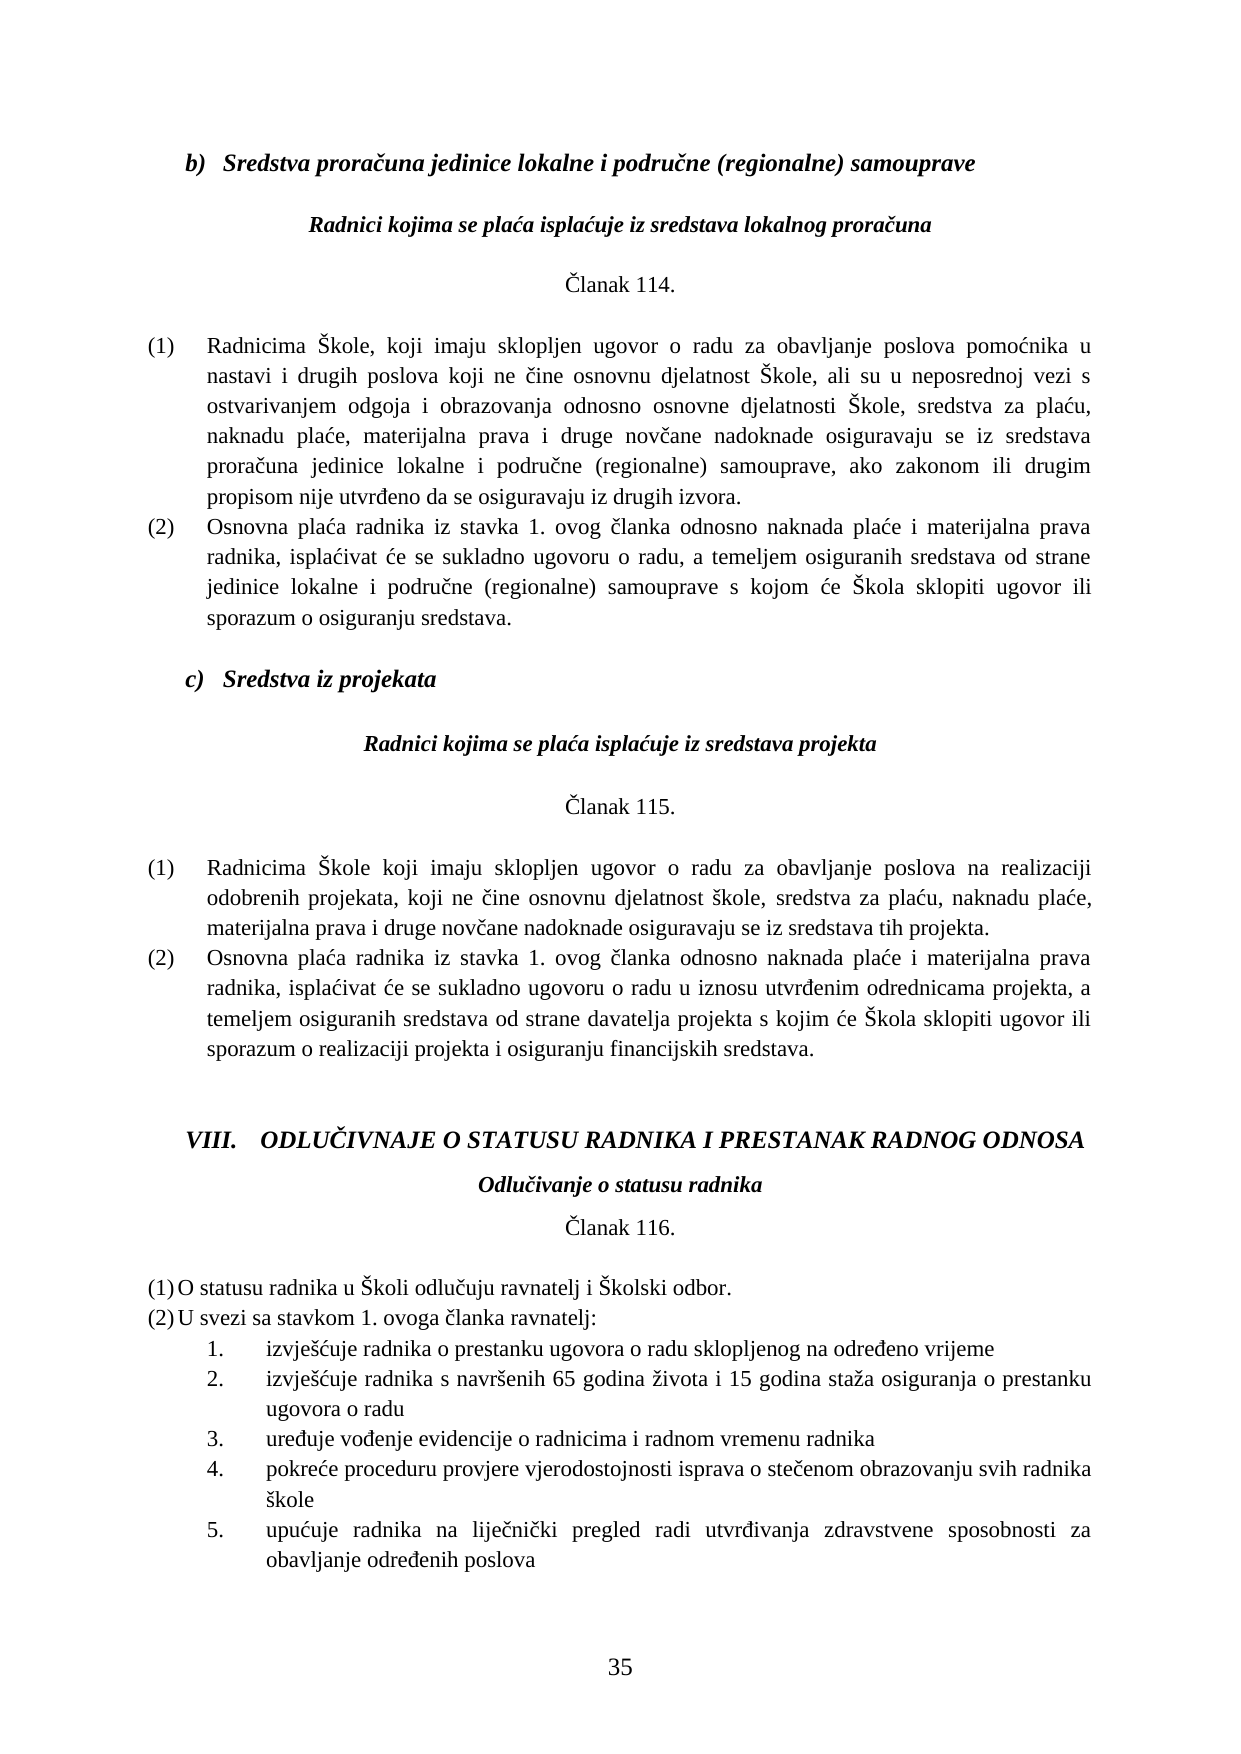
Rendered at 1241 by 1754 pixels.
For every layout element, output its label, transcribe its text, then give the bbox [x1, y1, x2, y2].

list ODLUČIVNAJE O STATUSU RADNIKA I PRESTANAK RADNOG ODNOSA [185, 1126, 1093, 1154]
list izvješćuje radnika s navršenih 65 godina života i 15 godina staža osiguranja o prestanku ugovora o radu [207, 1365, 1093, 1421]
list pokreće proceduru provjere vjerodostojnosti isprava o stečenom obrazovanju svih radnika škole [207, 1455, 1093, 1512]
list Osnovna plaća radnika iz stavka 1. ovog članka odnosno naknada plaće i materijalna prava radnika, isplaćivat će se sukladno ugovoru o radu, a temeljem osiguranih sredstava od strane jedinice lokalne i područne (regionalne) samouprave s kojom će Škola sklopiti ugovor ili sporazum o osiguranju sredstava. [148, 513, 1093, 630]
list uređuje vođenje evidencije o radnicima i radnom vremenu radnika [207, 1425, 1093, 1452]
list upućuje radnika na liječnički pregled radi utvrđivanja zdravstvene sposobnosti za obavljanje određenih poslova [207, 1516, 1093, 1572]
list izvješćuje radnika o prestanku ugovora o radu sklopljenog na određeno vrijeme [207, 1334, 1093, 1361]
list Sredstva proračuna jedinice lokalne i područne (regionalne) samouprave [185, 148, 1093, 176]
text Radnici kojima se plaća isplaćuje iz sredstava lokalnog proračuna [148, 211, 1093, 237]
list Radnicima Škole koji imaju sklopljen ugovor o radu za obavljanje poslova na realizaciji odobrenih projekata, koji ne čine osnovnu djelatnost škole, sredstva za plaću, naknadu plaće, materijalna prava i druge novčane nadoknade osiguravaju se iz sredstava tih projekta. [148, 854, 1093, 940]
text Odlučivanje o statusu radnika [148, 1171, 1093, 1197]
list O statusu radnika u Školi odlučuju ravnatelj i Školski odbor. [148, 1274, 1093, 1301]
list Radnicima Škole, koji imaju sklopljen ugovor o radu za obavljanje poslova pomoćnika u nastavi i drugih poslova koji ne čine osnovnu djelatnost Škole, ali su u neposrednoj vezi s ostvarivanjem odgoja i obrazovanja odnosno osnovne djelatnosti Škole, sredstva za plaću, naknadu plaće, materijalna prava i druge novčane nadoknade osiguravaju se iz sredstava proračuna jedinice lokalne i područne (regionalne) samouprave, ako zakonom ili drugim propisom nije utvrđeno da se osiguravaju iz drugih izvora. [148, 332, 1093, 509]
list U svezi sa stavkom 1. ovoga članka ravnatelj: [148, 1304, 1093, 1331]
text Članak 114. [148, 271, 1093, 298]
text Radnici kojima se plaća isplaćuje iz sredstava projekta [148, 730, 1093, 756]
list Sredstva iz projekata [185, 664, 1093, 693]
text Članak 116. [148, 1214, 1093, 1240]
list Osnovna plaća radnika iz stavka 1. ovog članka odnosno naknada plaće i materijalna prava radnika, isplaćivat će se sukladno ugovoru o radu u iznosu utvrđenim odrednicama projekta, a temeljem osiguranih sredstava od strane davatelja projekta s kojim će Škola sklopiti ugovor ili sporazum o realizaciji projekta i osiguranju financijskih sredstava. [148, 944, 1093, 1061]
text Članak 115. [148, 793, 1093, 819]
